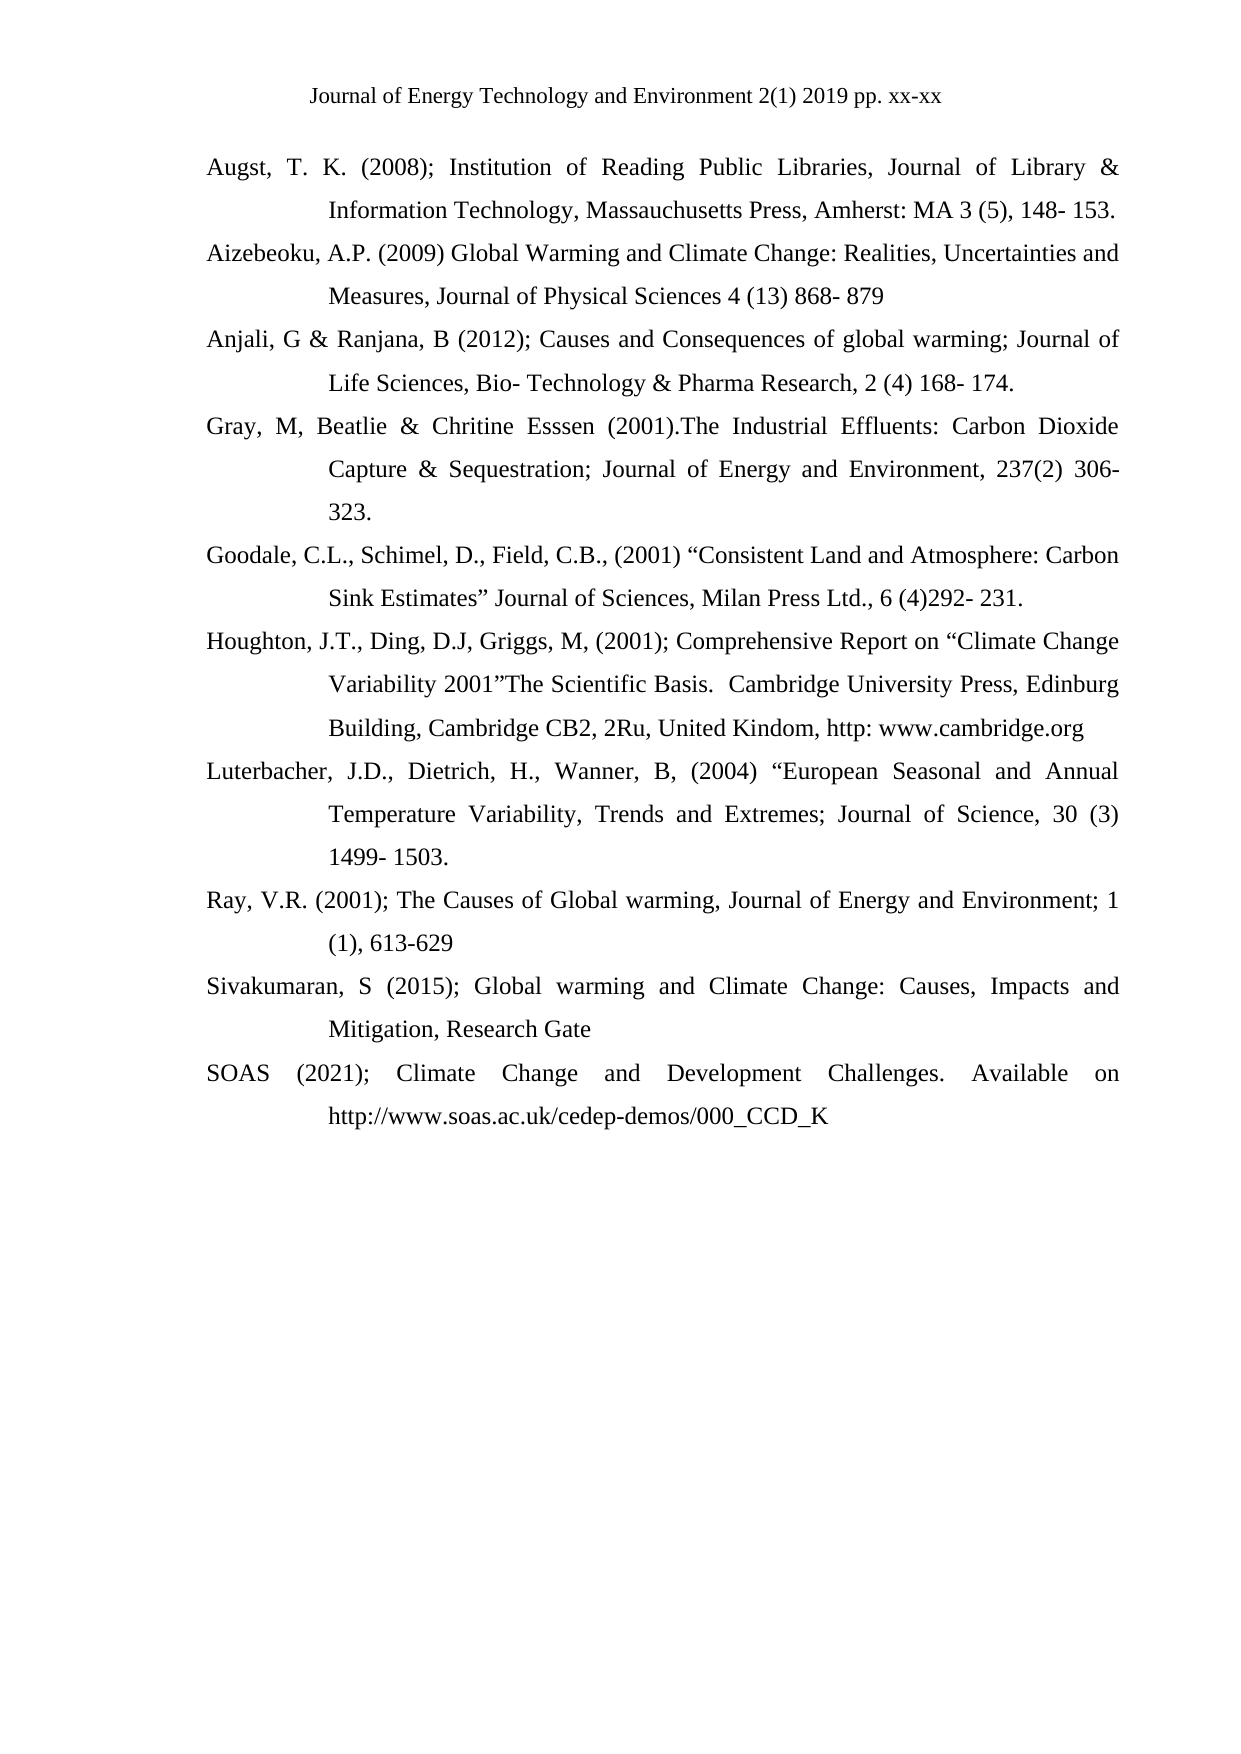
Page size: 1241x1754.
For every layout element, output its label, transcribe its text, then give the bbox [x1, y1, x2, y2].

list Ray, V.R. (2001); The Causes of Global warming, Journal of Energy and Environment; 1 (1), 613-629 [206, 885, 1120, 957]
list Luterbacher, J.D., Dietrich, H., Wanner, B, (2004) “European Seasonal and Annual Temperature Variability, Trends and Extremes; Journal of Science, 30 (3) 1499- 1503. [206, 756, 1120, 871]
list Goodale, C.L., Schimel, D., Field, C.B., (2001) “Consistent Land and Atmosphere: Carbon Sink Estimates” Journal of Sciences, Milan Press Ltd., 6 (4)292- 231. [206, 540, 1120, 612]
list Augst, T. K. (2008); Institution of Reading Public Libraries, Journal of Library & Information Technology, Massauchusetts Press, Amherst: MA 3 (5), 148- 153. [206, 152, 1120, 224]
list Sivakumaran, S (2015); Global warming and Climate Change: Causes, Impacts and Mitigation, Research Gate [206, 971, 1120, 1043]
list Anjali, G & Ranjana, B (2012); Causes and Consequences of global warming; Journal of Life Sciences, Bio- Technology & Pharma Research, 2 (4) 168- 174. [206, 324, 1120, 396]
list Aizebeoku, A.P. (2009) Global Warming and Climate Change: Realities, Uncertainties and Measures, Journal of Physical Sciences 4 (13) 868- 879 [206, 238, 1120, 310]
list SOAS (2021); Climate Change and Development Challenges. Available on http://www.soas.ac.uk/cedep-demos/000_CCD_K [206, 1058, 1120, 1129]
list Gray, M, Beatlie & Chritine Esssen (2001).The Industrial Effluents: Carbon Dioxide Capture & Sequestration; Journal of Energy and Environment, 237(2) 306-323. [206, 411, 1120, 526]
list Houghton, J.T., Ding, D.J, Griggs, M, (2001); Comprehensive Report on “Climate Change Variability 2001”The Scientific Basis. Cambridge University Press, Edinburg Building, Cambridge CB2, 2Ru, United Kindom, http: www.cambridge.org [206, 626, 1120, 741]
